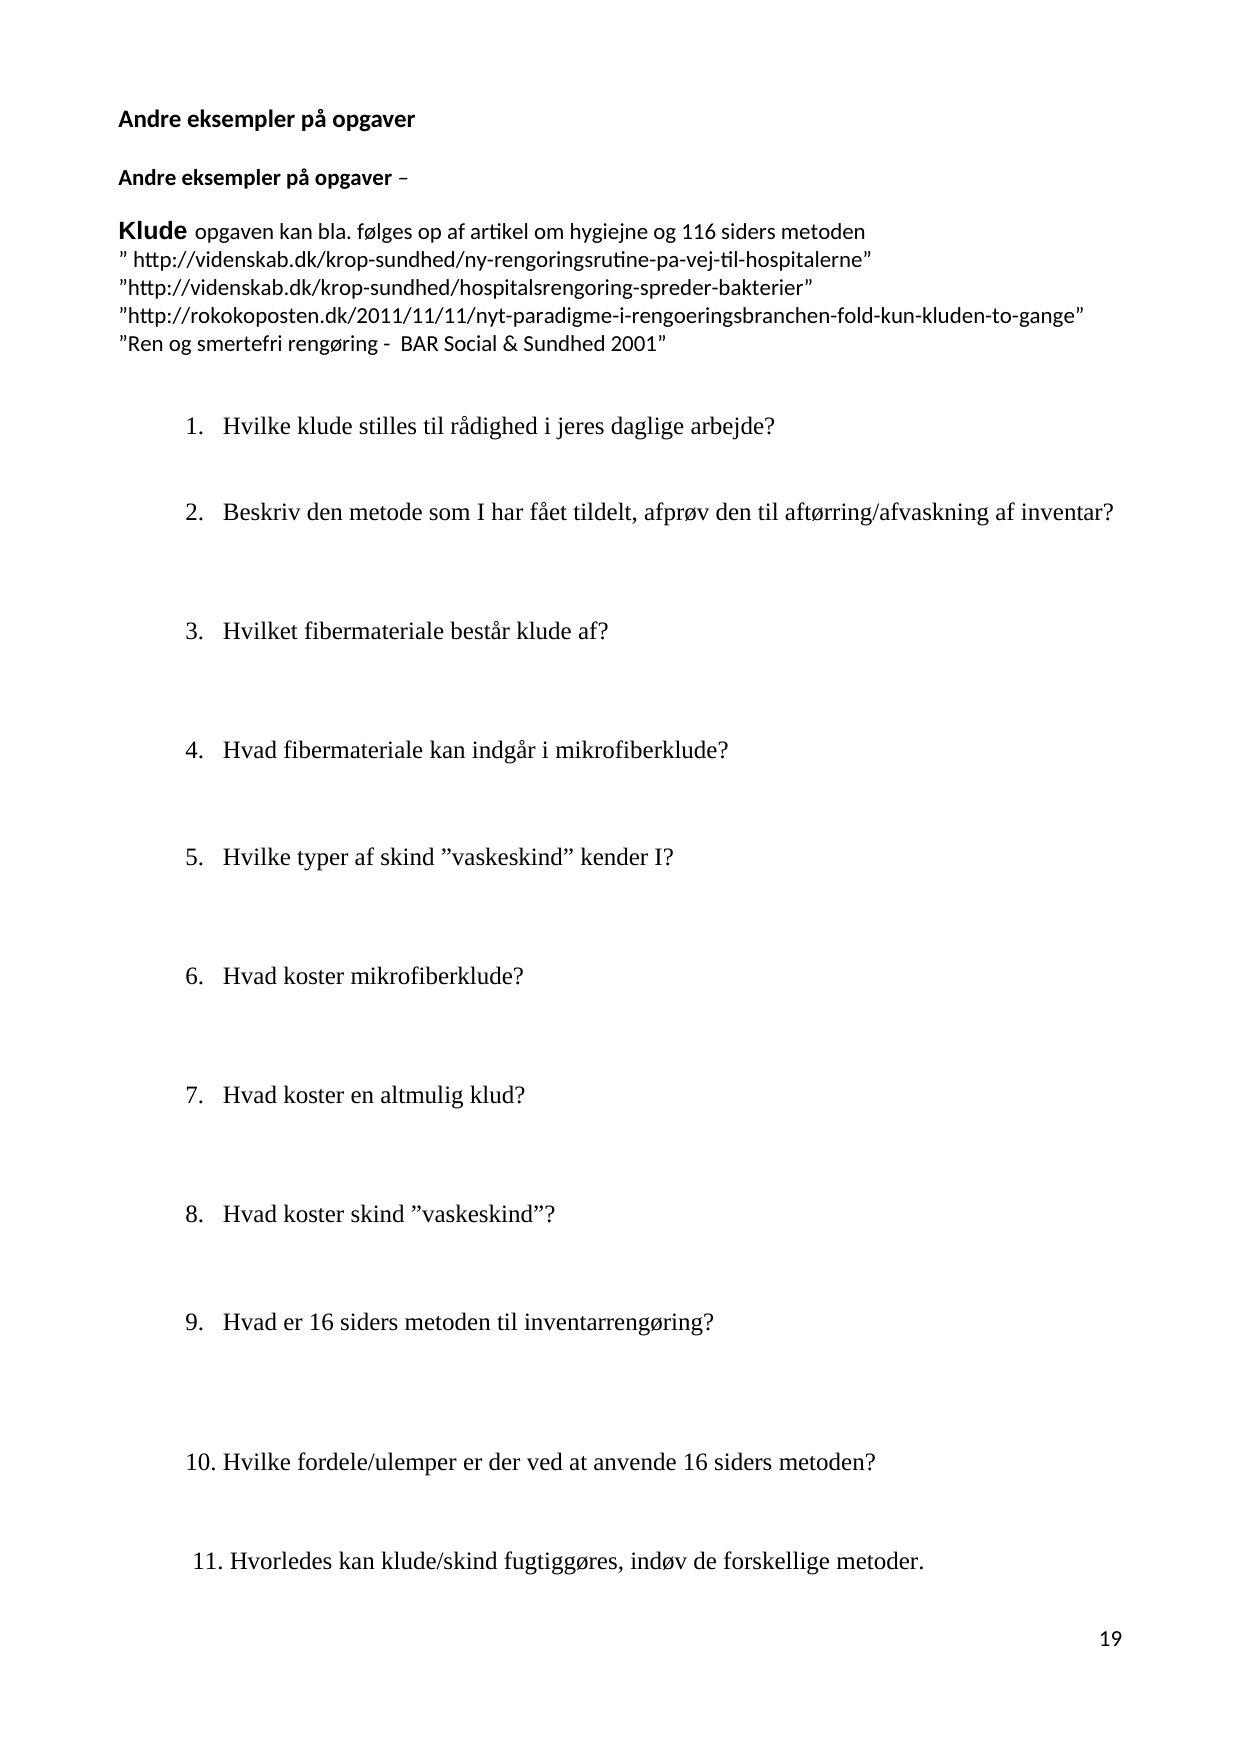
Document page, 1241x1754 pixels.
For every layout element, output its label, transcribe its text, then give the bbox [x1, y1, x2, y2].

list Beskriv den metode som I har fået tildelt, afprøv den til aftørring/afvaskning af inventar? [185, 497, 1122, 591]
list Hvilke fordele/ulemper er der ved at anvende 16 siders metoden? 11. Hvorledes kan klude/skind fugtiggøres, indøv de forskellige metoder. [185, 1447, 1122, 1574]
text Andre eksempler på opgaver – [118, 163, 1122, 191]
list Hvad koster en altmulig klud? [185, 1080, 1122, 1174]
list Hvilke typer af skind ”vaskeskind” kender I? [185, 842, 1122, 936]
list Hvilke klude stilles til rådighed i jeres daglige arbejde? [185, 411, 1122, 472]
list Hvilket fibermateriale består klude af? [185, 616, 1122, 710]
text Klude opgaven kan bla. følges op af artikel om hygiejne og 116 siders metoden ” http://videnskab.dk/krop-sundhed/ny-rengoringsrutine-pa-vej-til-hospitalerne” ”http://videnskab.dk/krop-sundhed/hospitalsrengoring-spreder-bakterier” ”http://rokokoposten.dk/2011/11/11/nyt-paradigme-i-rengoeringsbranchen-fold-kun-kluden-to-gange” ”Ren og smertefri rengøring - BAR Social & Sundhed 2001” [118, 216, 1122, 357]
list Hvad koster mikrofiberklude? [185, 961, 1122, 1055]
list Hvad koster skind ”vaskeskind”? [185, 1199, 1122, 1228]
list Hvad er 16 siders metoden til inventarrengøring? [185, 1307, 1122, 1336]
list Hvad fibermateriale kan indgår i mikrofiberklude? [185, 735, 1122, 763]
